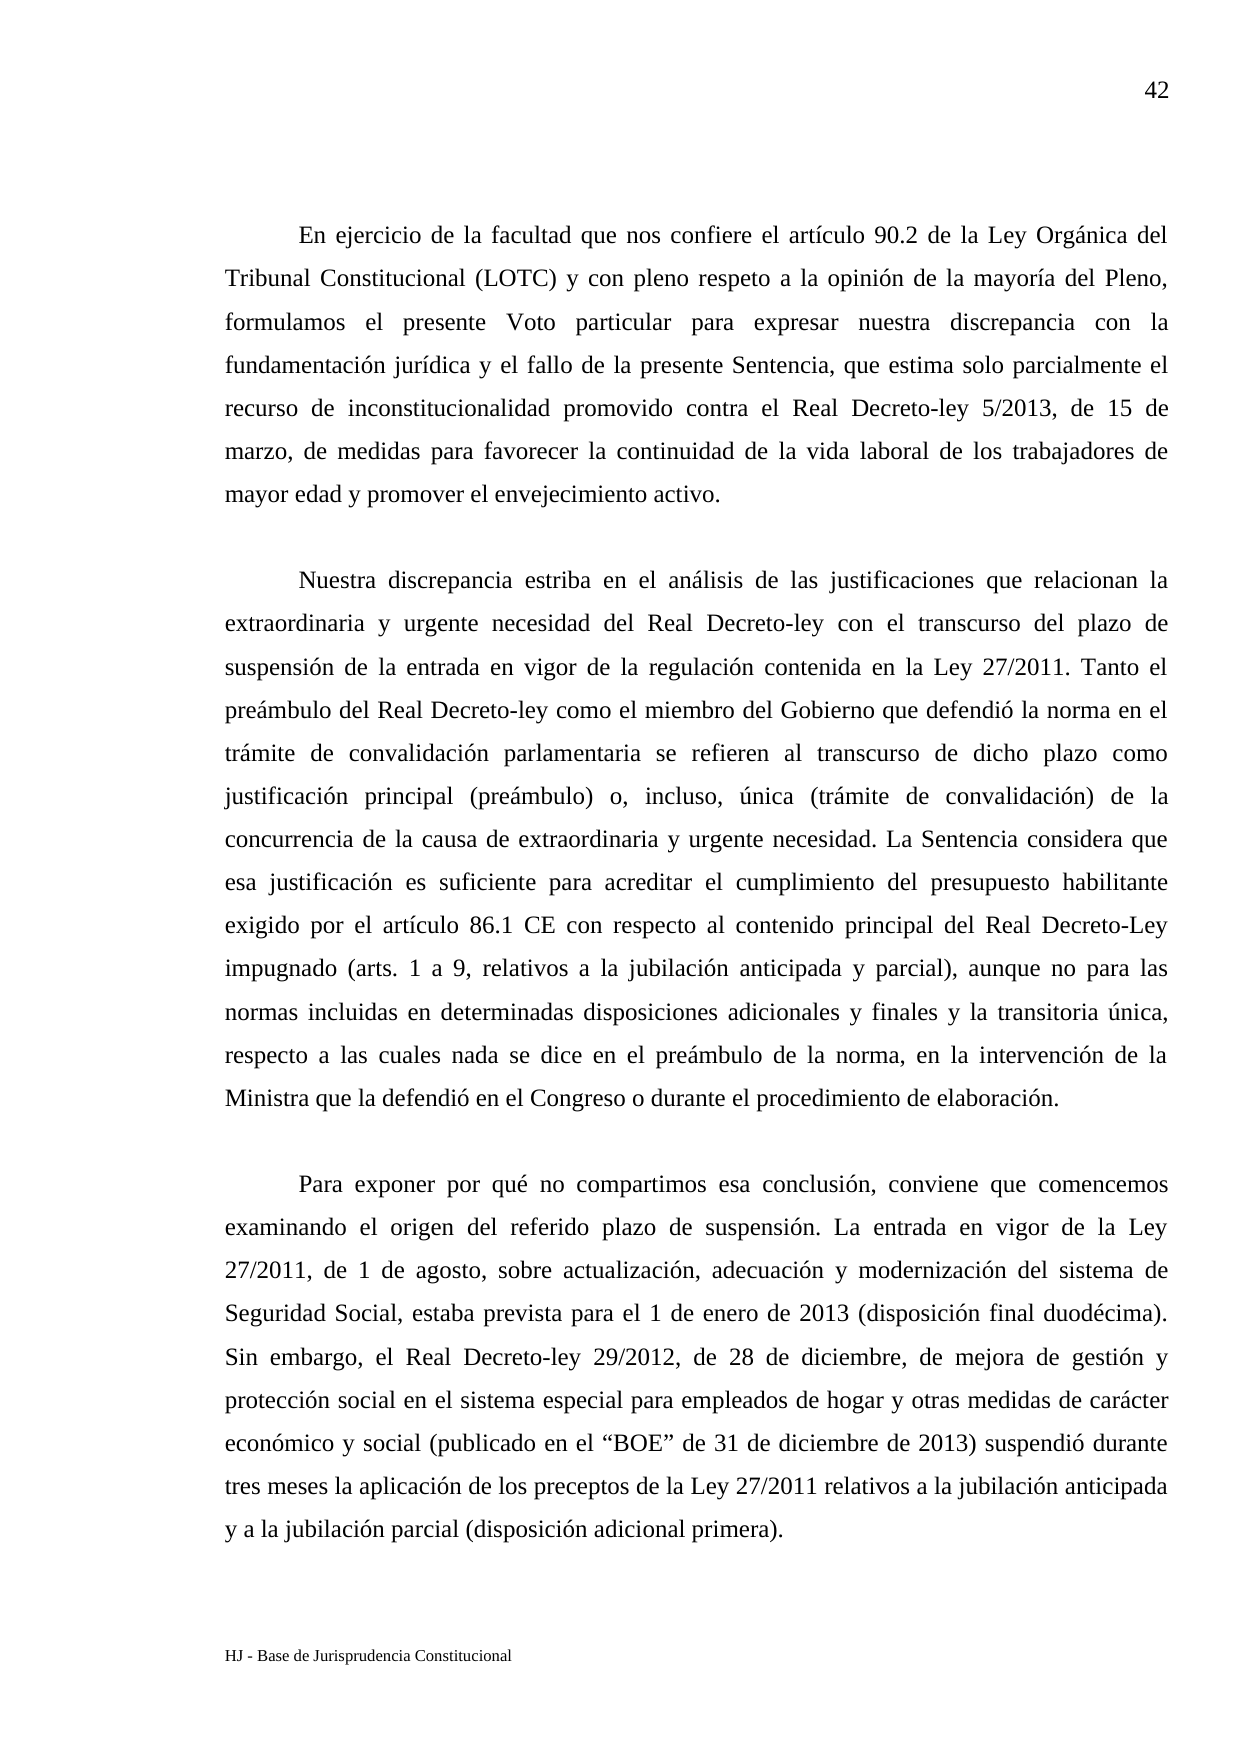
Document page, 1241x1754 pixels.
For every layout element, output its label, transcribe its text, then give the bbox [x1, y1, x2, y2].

text En ejercicio de la facultad que nos confiere el artículo 90.2 de la Ley Orgánica del Tribunal Constitucional (LOTC) y con pleno respeto a la opinión de la mayoría del Pleno, formulamos el presente Voto particular para expresar nuestra discrepancia con la fundamentación jurídica y el fallo de la presente Sentencia, que estima solo parcialmente el recurso de inconstitucionalidad promovido contra el Real Decreto-ley 5/2013, de 15 de marzo, de medidas para favorecer la continuidad de la vida laboral de los trabajadores de mayor edad y promover el envejecimiento activo. [224, 220, 1169, 508]
text Nuestra discrepancia estriba en el análisis de las justificaciones que relacionan la extraordinaria y urgente necesidad del Real Decreto-ley con el transcurso del plazo de suspensión de la entrada en vigor de la regulación contenida en la Ley 27/2011. Tanto el preámbulo del Real Decreto-ley como el miembro del Gobierno que defendió la norma en el trámite de convalidación parlamentaria se refieren al transcurso de dicho plazo como justificación principal (preámbulo) o, incluso, única (trámite de convalidación) de la concurrencia de la causa de extraordinaria y urgente necesidad. La Sentencia considera que esa justificación es suficiente para acreditar el cumplimiento del presupuesto habilitante exigido por el artículo 86.1 CE con respecto al contenido principal del Real Decreto-Ley impugnado (arts. 1 a 9, relativos a la jubilación anticipada y parcial), aunque no para las normas incluidas en determinadas disposiciones adicionales y finales y la transitoria única, respecto a las cuales nada se dice en el preámbulo de la norma, en la intervención de la Ministra que la defendió en el Congreso o durante el procedimiento de elaboración. [224, 565, 1169, 1112]
text Para exponer por qué no compartimos esa conclusión, conviene que comencemos examinando el origen del referido plazo de suspensión. La entrada en vigor de la Ley 27/2011, de 1 de agosto, sobre actualización, adecuación y modernización del sistema de Seguridad Social, estaba prevista para el 1 de enero de 2013 (disposición final duodécima). Sin embargo, el Real Decreto-ley 29/2012, de 28 de diciembre, de mejora de gestión y protección social en el sistema especial para empleados de hogar y otras medidas de carácter económico y social (publicado en el “BOE” de 31 de diciembre de 2013) suspendió durante tres meses la aplicación de los preceptos de la Ley 27/2011 relativos a la jubilación anticipada y a la jubilación parcial (disposición adicional primera). [224, 1169, 1169, 1543]
